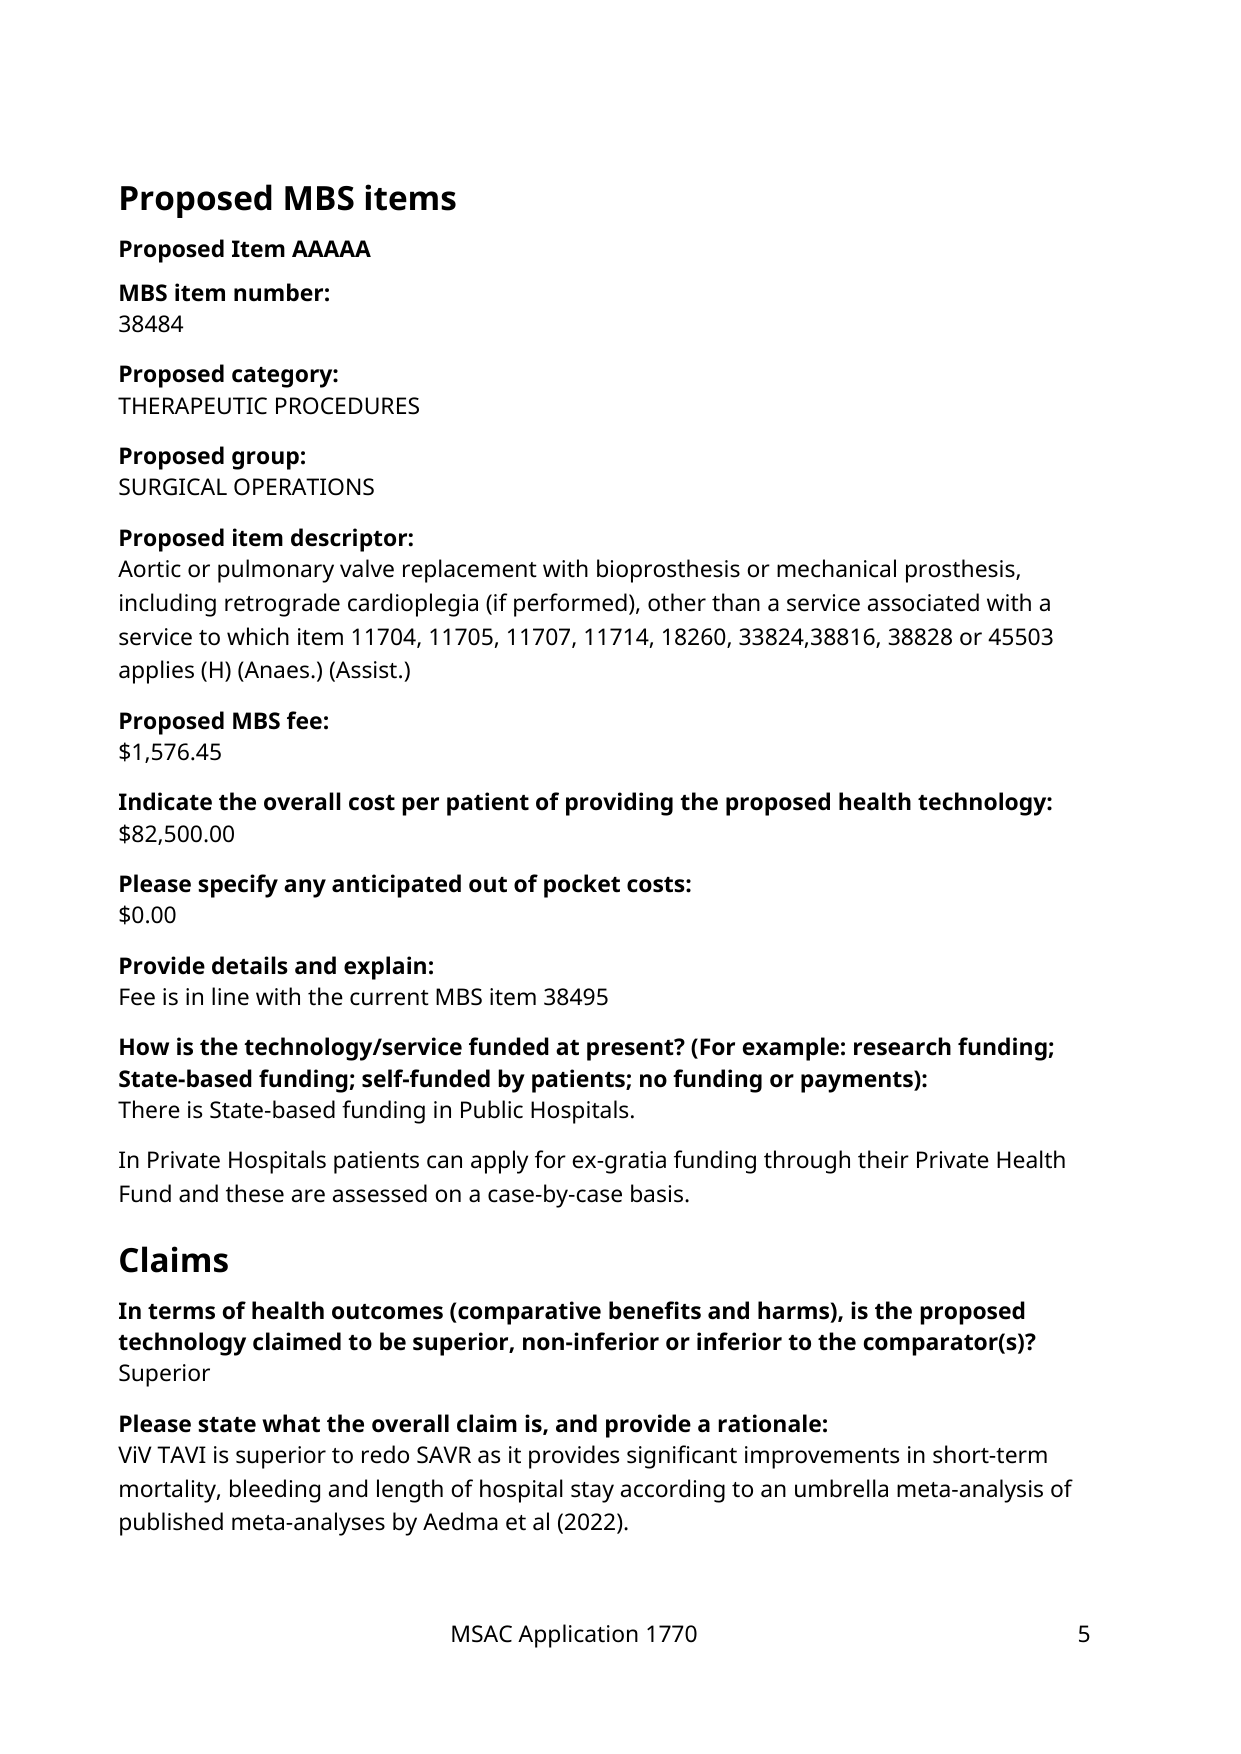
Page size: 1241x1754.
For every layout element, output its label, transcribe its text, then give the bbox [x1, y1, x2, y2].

text ViV TAVI is superior to redo SAVR as it provides significant improvements in short-term mortality, bleeding and length of hospital stay according to an umbrella meta-analysis of published meta-analyses by Aedma et al (2022). [118, 1439, 1122, 1537]
text There is State-based funding in Public Hospitals. [118, 1094, 1122, 1125]
subtitle Indicate the overall cost per patient of providing the proposed health technology: [118, 786, 1122, 817]
text Superior [118, 1357, 1122, 1388]
text THERAPEUTIC PROCEDURES [118, 389, 1122, 421]
subtitle MBS item number: [118, 277, 1122, 308]
subtitle Provide details and explain: [118, 949, 1122, 981]
text In Private Hospitals patients can apply for ex-gratia funding through their Private Health Fund and these are assessed on a case-by-case basis. [118, 1144, 1122, 1209]
text Aortic or pulmonary valve replacement with bioprosthesis or mechanical prosthesis, including retrograde cardioplegia (if performed), other than a service associated with a service to which item 11704, 11705, 11707, 11714, 18260, 33824,38816, 38828 or 45503 applies (H) (Anaes.) (Assist.) [118, 553, 1122, 685]
subtitle Proposed MBS items [118, 175, 1122, 220]
text Fee is in line with the current MBS item 38495 [118, 981, 1122, 1012]
text $0.00 [118, 899, 1122, 930]
subtitle Please state what the overall claim is, and provide a rationale: [118, 1407, 1122, 1439]
subtitle Proposed category: [118, 358, 1122, 389]
subtitle Claims [118, 1237, 1122, 1282]
subtitle How is the technology/service funded at present? (For example: research funding; State-based funding; self-funded by patients; no funding or payments): [118, 1031, 1122, 1094]
subtitle Proposed group: [118, 440, 1122, 471]
text 38484 [118, 308, 1122, 339]
subtitle Proposed MBS fee: [118, 704, 1122, 736]
text SURGICAL OPERATIONS [118, 471, 1122, 502]
subtitle Please specify any anticipated out of pocket costs: [118, 868, 1122, 899]
subtitle Proposed Item AAAAA [118, 233, 1122, 264]
subtitle Proposed item descriptor: [118, 522, 1122, 553]
subtitle In terms of health outcomes (comparative benefits and harms), is the proposed technology claimed to be superior, non-inferior or inferior to the comparator(s)? [118, 1294, 1122, 1357]
text $82,500.00 [118, 817, 1122, 849]
text $1,576.45 [118, 736, 1122, 767]
